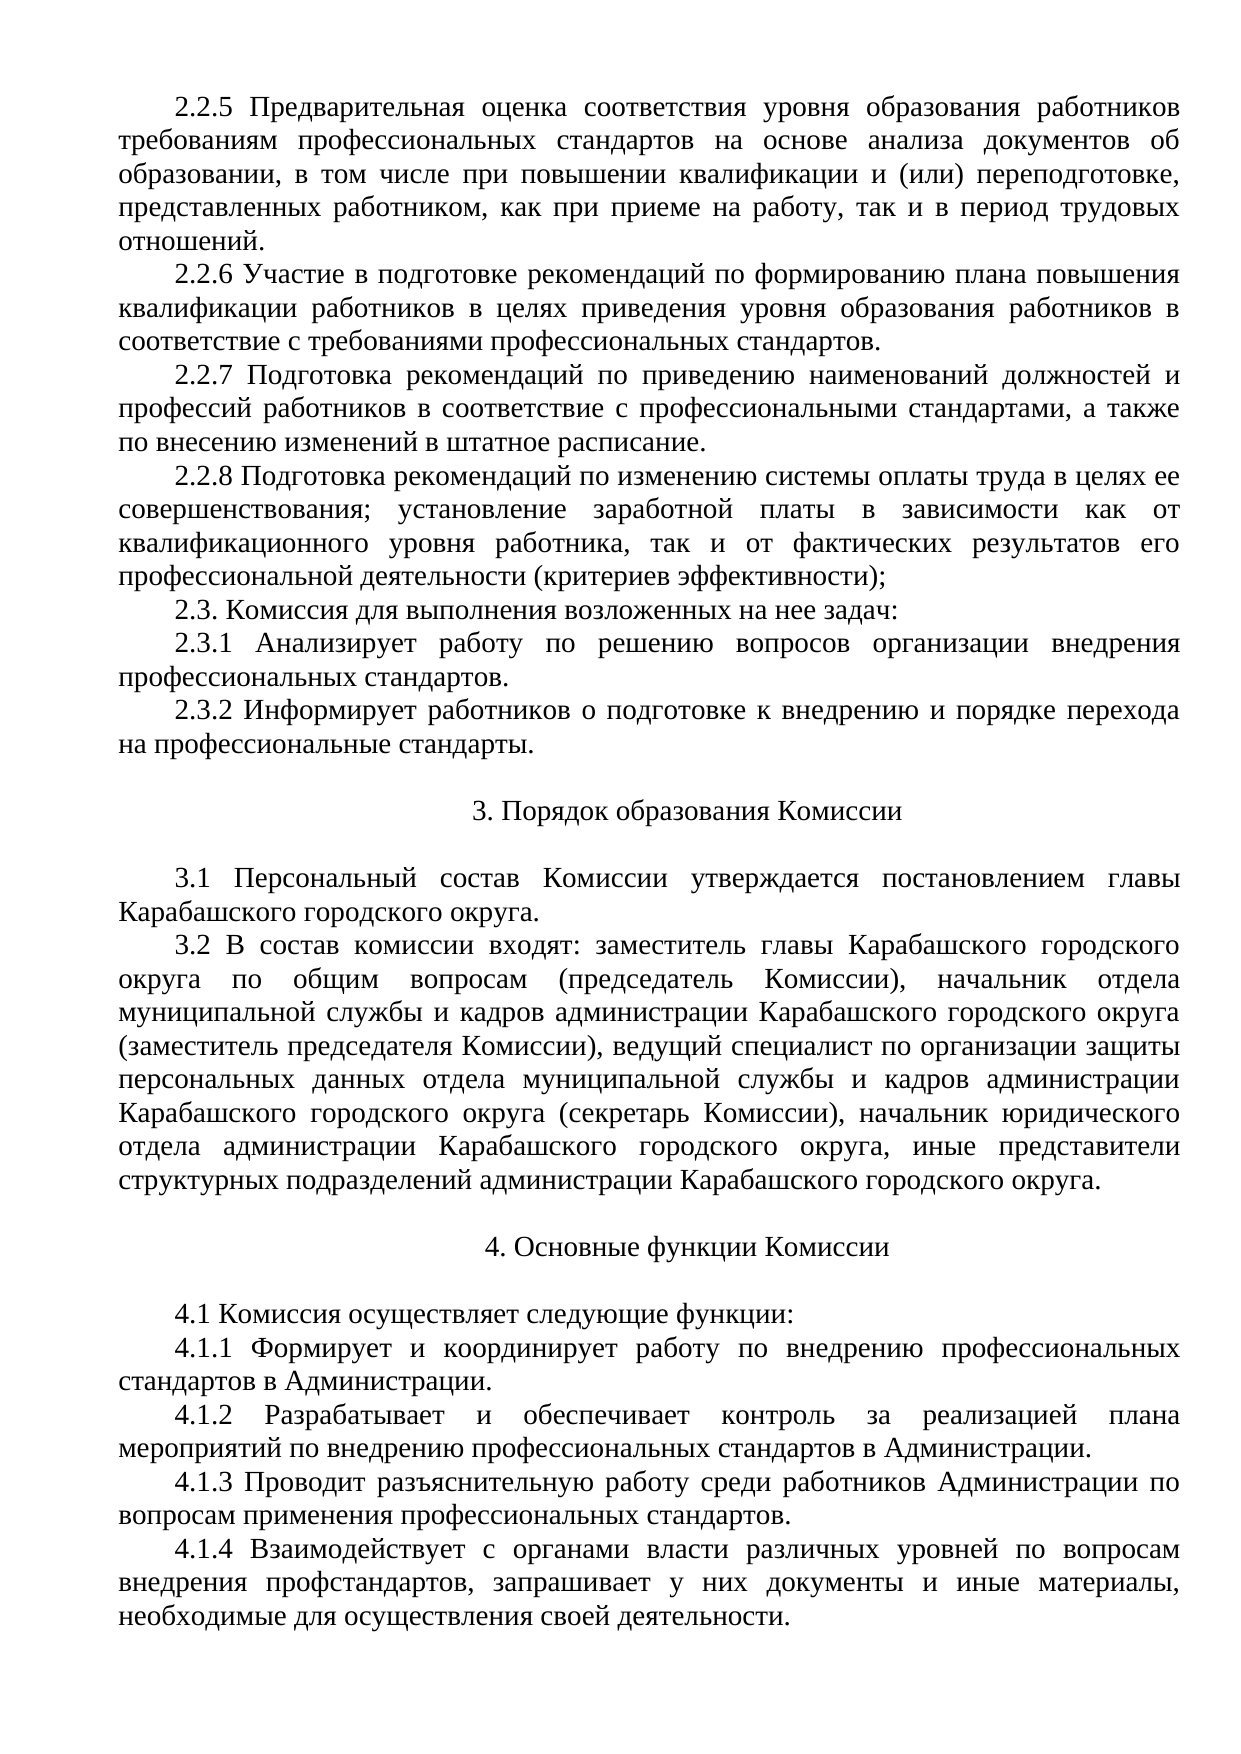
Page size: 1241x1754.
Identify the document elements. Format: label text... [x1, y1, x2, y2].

text 4.1 Комиссия осуществляет следующие функции: [118, 1296, 1181, 1330]
text 4.1.3 Проводит разъяснительную работу среди работников Администрации по вопросам применения профессиональных стандартов. [118, 1464, 1181, 1531]
text 3. Порядок образования Комиссии [118, 793, 1181, 827]
text 2.2.7 Подготовка рекомендаций по приведению наименований должностей и профессий работников в соответствие с профессиональными стандартами, а также по внесению изменений в штатное расписание. [118, 357, 1181, 458]
text 2.2.5 Предварительная оценка соответствия уровня образования работников требованиям профессиональных стандартов на основе анализа документов об образовании, в том числе при повышении квалификации и (или) переподготовке, представленных работником, как при приеме на работу, так и в период трудовых отношений. [118, 89, 1181, 256]
text 2.3. Комиссия для выполнения возложенных на нее задач: [118, 592, 1181, 625]
text 4.1.4 Взаимодействует с органами власти различных уровней по вопросам внедрения профстандартов, запрашивает у них документы и иные материалы, необходимые для осуществления своей деятельности. [118, 1531, 1181, 1632]
text 4.1.1 Формирует и координирует работу по внедрению профессиональных стандартов в Администрации. [118, 1330, 1181, 1397]
text 4. Основные функции Комиссии [118, 1229, 1181, 1263]
text 2.3.2 Информирует работников о подготовке к внедрению и порядке перехода на профессиональные стандарты. [118, 692, 1181, 759]
text 2.3.1 Анализирует работу по решению вопросов организации внедрения профессиональных стандартов. [118, 625, 1181, 692]
text 2.2.8 Подготовка рекомендаций по изменению системы оплаты труда в целях ее совершенствования; установление заработной платы в зависимости как от квалификационного уровня работника, так и от фактических результатов его профессиональной деятельности (критериев эффективности); [118, 458, 1181, 592]
text 2.2.6 Участие в подготовке рекомендаций по формированию плана повышения квалификации работников в целях приведения уровня образования работников в соответствие с требованиями профессиональных стандартов. [118, 256, 1181, 357]
text 3.2 В состав комиссии входят: заместитель главы Карабашского городского округа по общим вопросам (председатель Комиссии), начальник отдела муниципальной службы и кадров администрации Карабашского городского округа (заместитель председателя Комиссии), ведущий специалист по организации защиты персональных данных отдела муниципальной службы и кадров администрации Карабашского городского округа (секретарь Комиссии), начальник юридического отдела администрации Карабашского городского округа, иные представители структурных подразделений администрации Карабашского городского округа. [118, 927, 1181, 1196]
text 4.1.2 Разрабатывает и обеспечивает контроль за реализацией плана мероприятий по внедрению профессиональных стандартов в Администрации. [118, 1397, 1181, 1464]
text 3.1 Персональный состав Комиссии утверждается постановлением главы Карабашского городского округа. [118, 860, 1181, 927]
